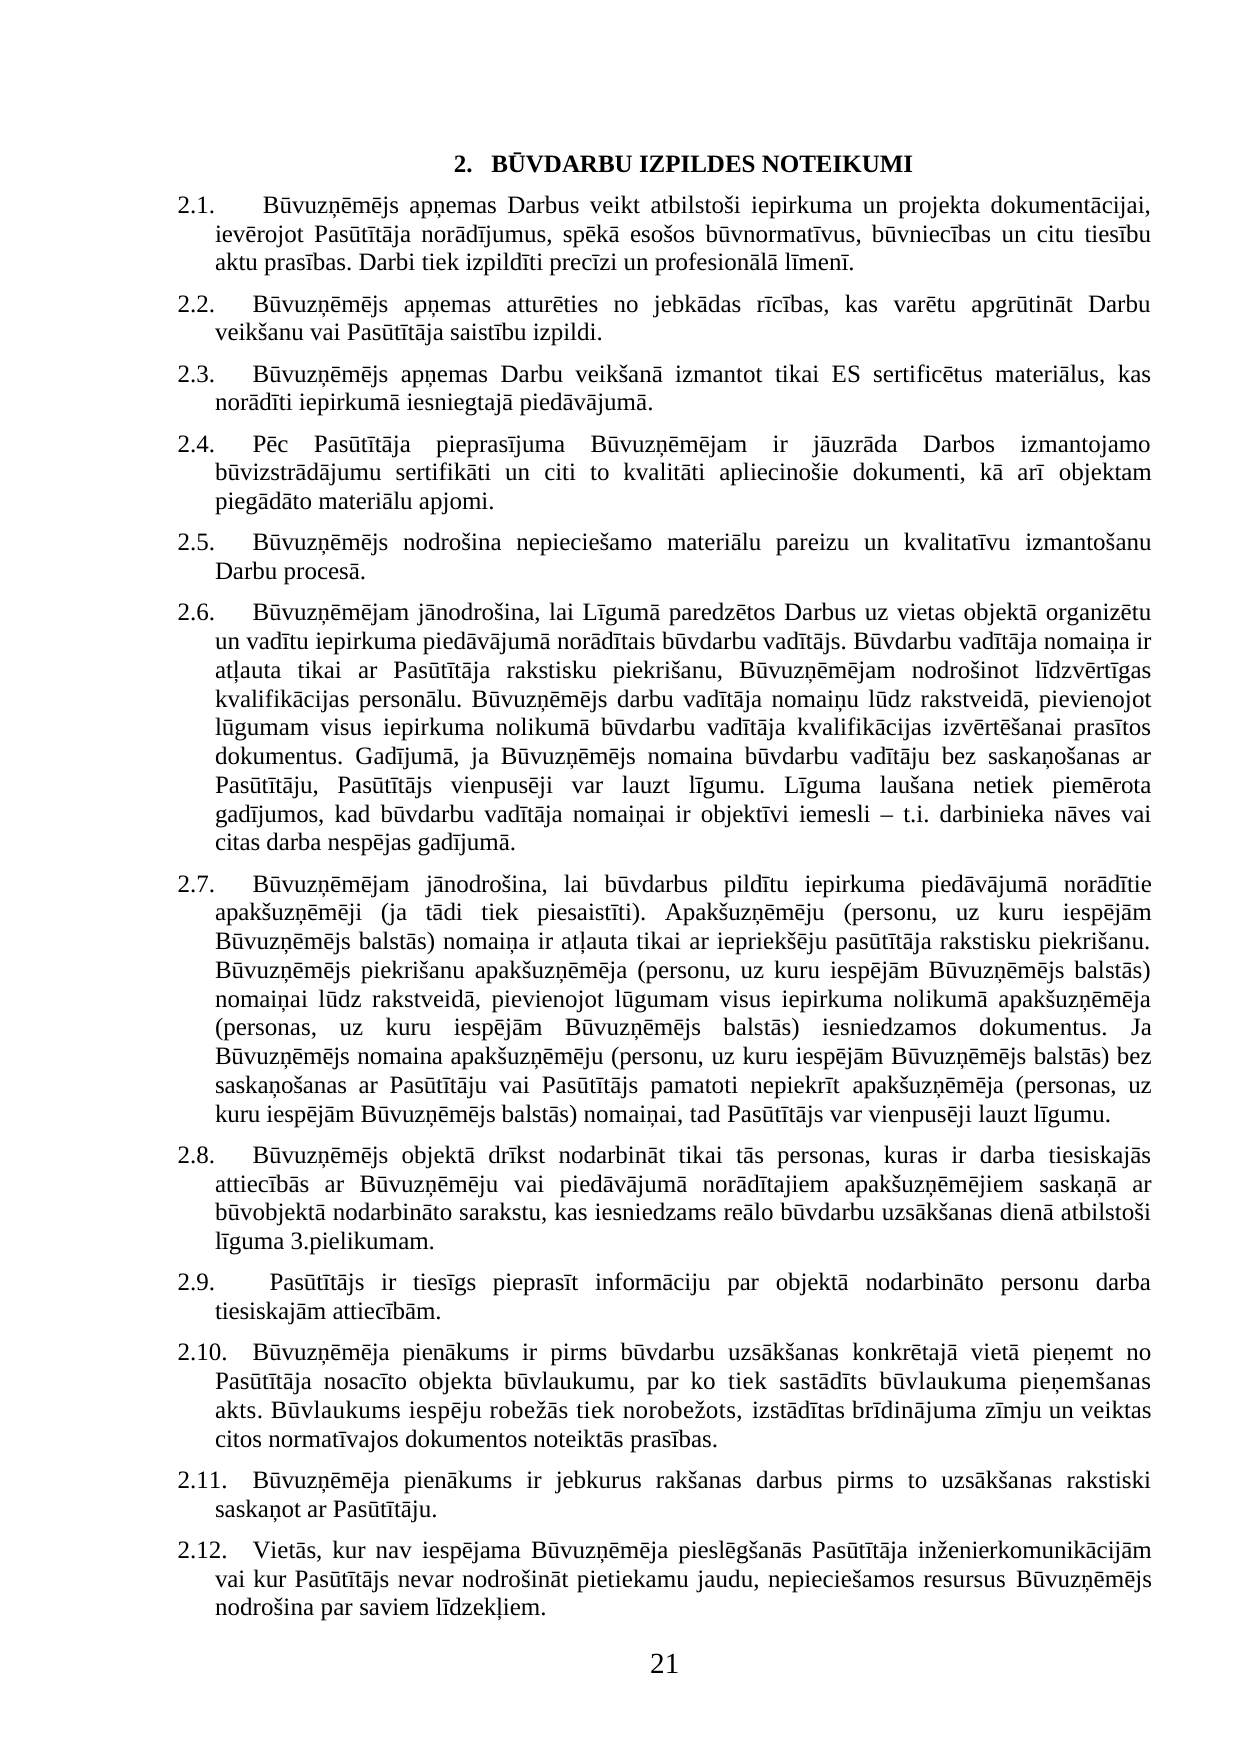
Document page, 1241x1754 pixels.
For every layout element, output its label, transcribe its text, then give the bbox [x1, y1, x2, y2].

list Būvuzņēmējam jānodrošina, lai Līgumā paredzētos Darbus uz vietas objektā organizētu un vadītu iepirkuma piedāvājumā norādītais būvdarbu vadītājs. Būvdarbu vadītāja nomaiņa ir atļauta tikai ar Pasūtītāja rakstisku piekrišanu, Būvuzņēmējam nodrošinot līdzvērtīgas kvalifikācijas personālu. Būvuzņēmējs darbu vadītāja nomaiņu lūdz rakstveidā, pievienojot lūgumam visus iepirkuma nolikumā būvdarbu vadītāja kvalifikācijas izvērtēšanai prasītos dokumentus. Gadījumā, ja Būvuzņēmējs nomaina būvdarbu vadītāju bez saskaņošanas ar Pasūtītāju, Pasūtītājs vienpusēji var lauzt līgumu. Līguma laušana netiek piemērota gadījumos, kad būvdarbu vadītāja nomaiņai ir objektīvi iemesli – t.i. darbinieka nāves vai citas darba nespējas gadījumā. [177, 597, 1152, 856]
list Būvuzņēmēja pienākums ir jebkurus rakšanas darbus pirms to uzsākšanas rakstiski saskaņot ar Pasūtītāju. [177, 1465, 1152, 1522]
list Būvuzņēmējs nodrošina nepieciešamo materiālu pareizu un kvalitatīvu izmantošanu Darbu procesā. [177, 527, 1152, 585]
list Būvuzņēmēja pienākums ir pirms būvdarbu uzsākšanas konkrētajā vietā pieņemt no Pasūtītāja nosacīto objekta būvlaukumu, par ko tiek sastādīts būvlaukuma pieņemšanas akts. Būvlaukums iespēju robežās tiek norobežots, izstādītas brīdinājuma zīmju un veiktas citos normatīvajos dokumentos noteiktās prasības. [177, 1337, 1152, 1452]
list Pasūtītājs ir tiesīgs pieprasīt informāciju par objektā nodarbināto personu darba tiesiskajām attiecībām. [177, 1267, 1152, 1325]
list Būvuzņēmējs apņemas Darbu veikšanā izmantot tikai ES sertificētus materiālus, kas norādīti iepirkumā iesniegtajā piedāvājumā. [177, 359, 1152, 416]
list Vietās, kur nav iespējama Būvuzņēmēja pieslēgšanās Pasūtītāja inženierkomunikācijām vai kur Pasūtītājs nevar nodrošināt pietiekamu jaudu, nepieciešamos resursus Būvuzņēmējs nodrošina par saviem līdzekļiem. [177, 1535, 1152, 1621]
list Būvuzņēmējam jānodrošina, lai būvdarbus pildītu iepirkuma piedāvājumā norādītie apakšuzņēmēji (ja tādi tiek piesaistīti). Apakšuzņēmēju (personu, uz kuru iespējām Būvuzņēmējs balstās) nomaiņa ir atļauta tikai ar iepriekšēju pasūtītāja rakstisku piekrišanu. Būvuzņēmējs piekrišanu apakšuzņēmēja (personu, uz kuru iespējām Būvuzņēmējs balstās) nomaiņai lūdz rakstveidā, pievienojot lūgumam visus iepirkuma nolikumā apakšuzņēmēja (personas, uz kuru iespējām Būvuzņēmējs balstās) iesniedzamos dokumentus. Ja Būvuzņēmējs nomaina apakšuzņēmēju (personu, uz kuru iespējām Būvuzņēmējs balstās) bez saskaņošanas ar Pasūtītāju vai Pasūtītājs pamatoti nepiekrīt apakšuzņēmēja (personas, uz kuru iespējām Būvuzņēmējs balstās) nomaiņai, tad Pasūtītājs var vienpusēji lauzt līgumu. [177, 869, 1152, 1127]
list Būvuzņēmējs objektā drīkst nodarbināt tikai tās personas, kuras ir darba tiesiskajās attiecībās ar Būvuzņēmēju vai piedāvājumā norādītajiem apakšuzņēmējiem saskaņā ar būvobjektā nodarbināto sarakstu, kas iesniedzams reālo būvdarbu uzsākšanas dienā atbilstoši līguma 3.pielikumam. [177, 1140, 1152, 1255]
list Būvuzņēmējs apņemas Darbus veikt atbilstoši iepirkuma un projekta dokumentācijai, ievērojot Pasūtītāja norādījumus, spēkā esošos būvnormatīvus, būvniecības un citu tiesību aktu prasības. Darbi tiek izpildīti precīzi un profesionālā līmenī. [177, 190, 1152, 276]
list Pēc Pasūtītāja pieprasījuma Būvuzņēmējam ir jāuzrāda Darbos izmantojamo būvizstrādājumu sertifikāti un citi to kvalitāti apliecinošie dokumenti, kā arī objektam piegādāto materiālu apjomi. [177, 429, 1152, 515]
list BŪVDARBU IZPILDES NOTEIKUMI [215, 149, 1152, 177]
list Būvuzņēmējs apņemas atturēties no jebkādas rīcības, kas varētu apgrūtināt Darbu veikšanu vai Pasūtītāja saistību izpildi. [177, 289, 1152, 346]
